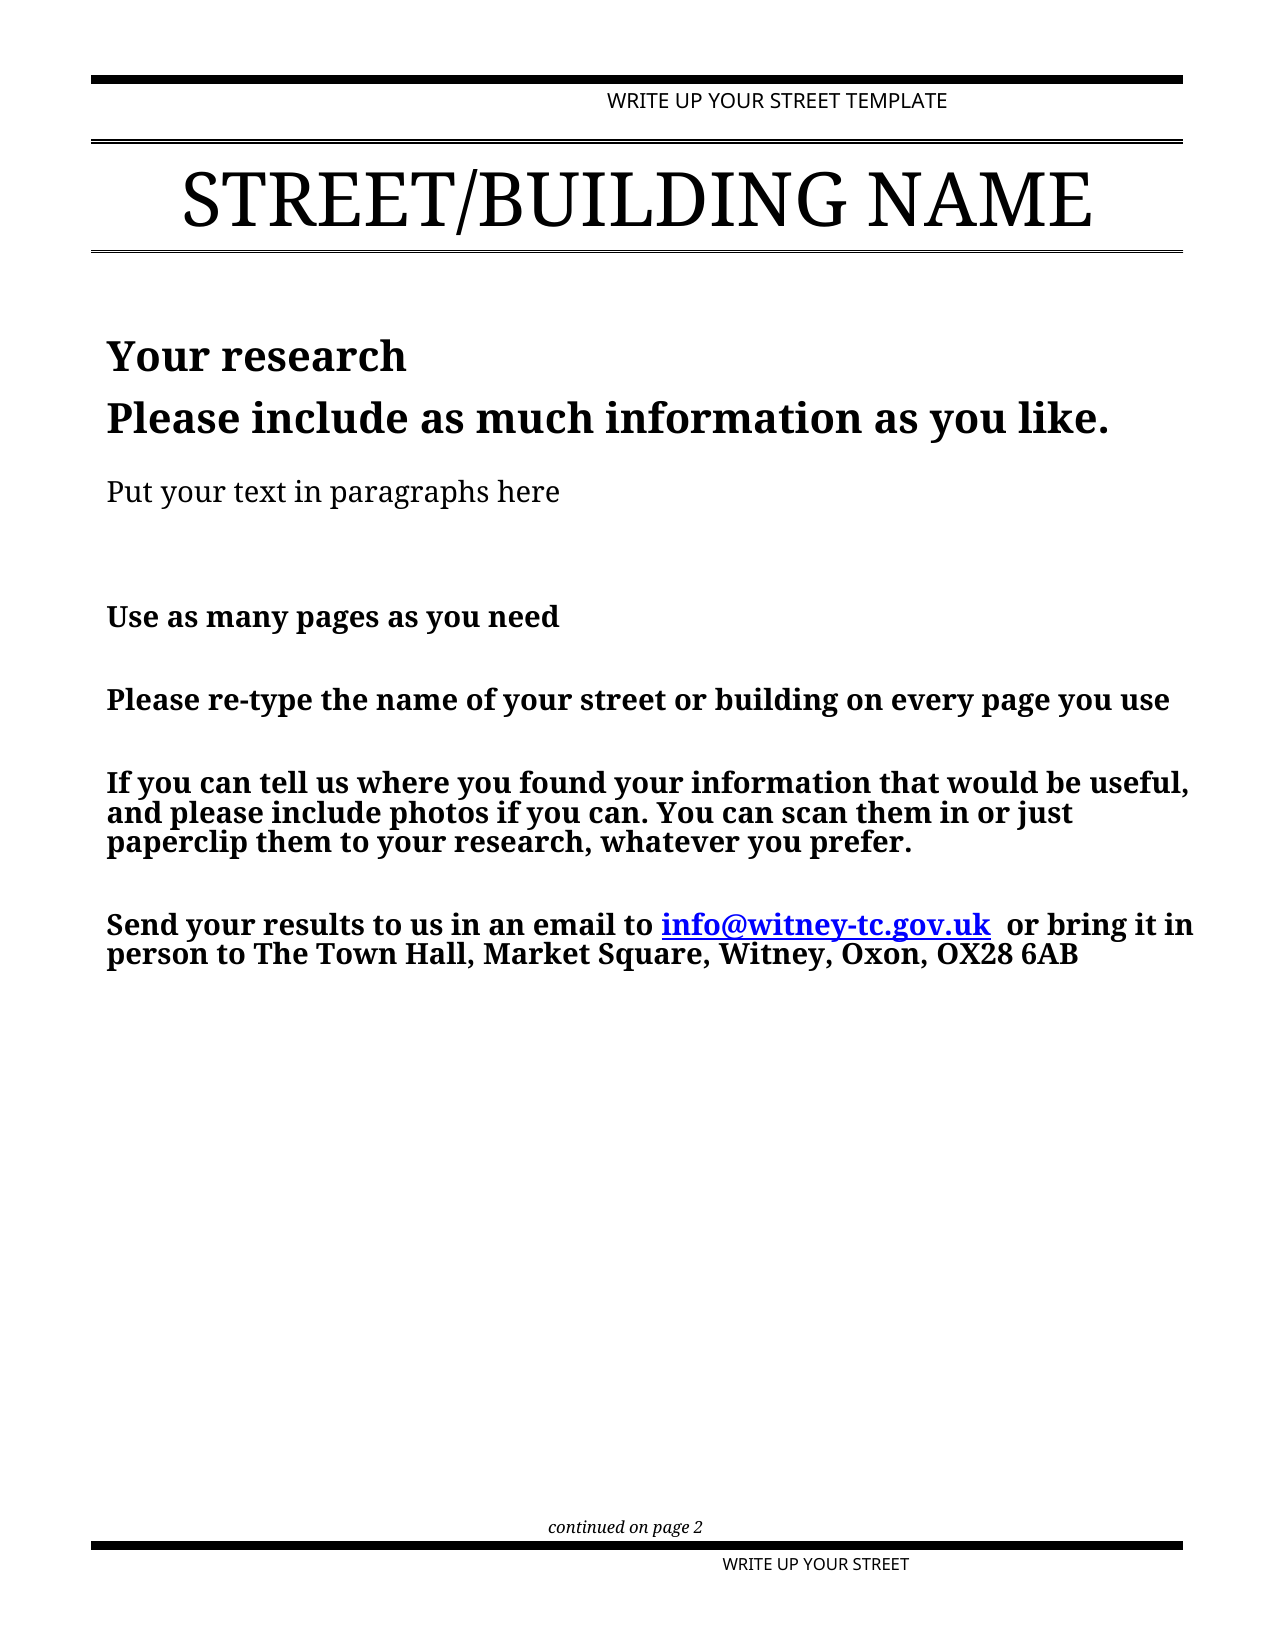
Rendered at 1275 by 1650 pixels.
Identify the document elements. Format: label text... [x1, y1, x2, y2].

title Street/building Name [91, 144, 1183, 250]
